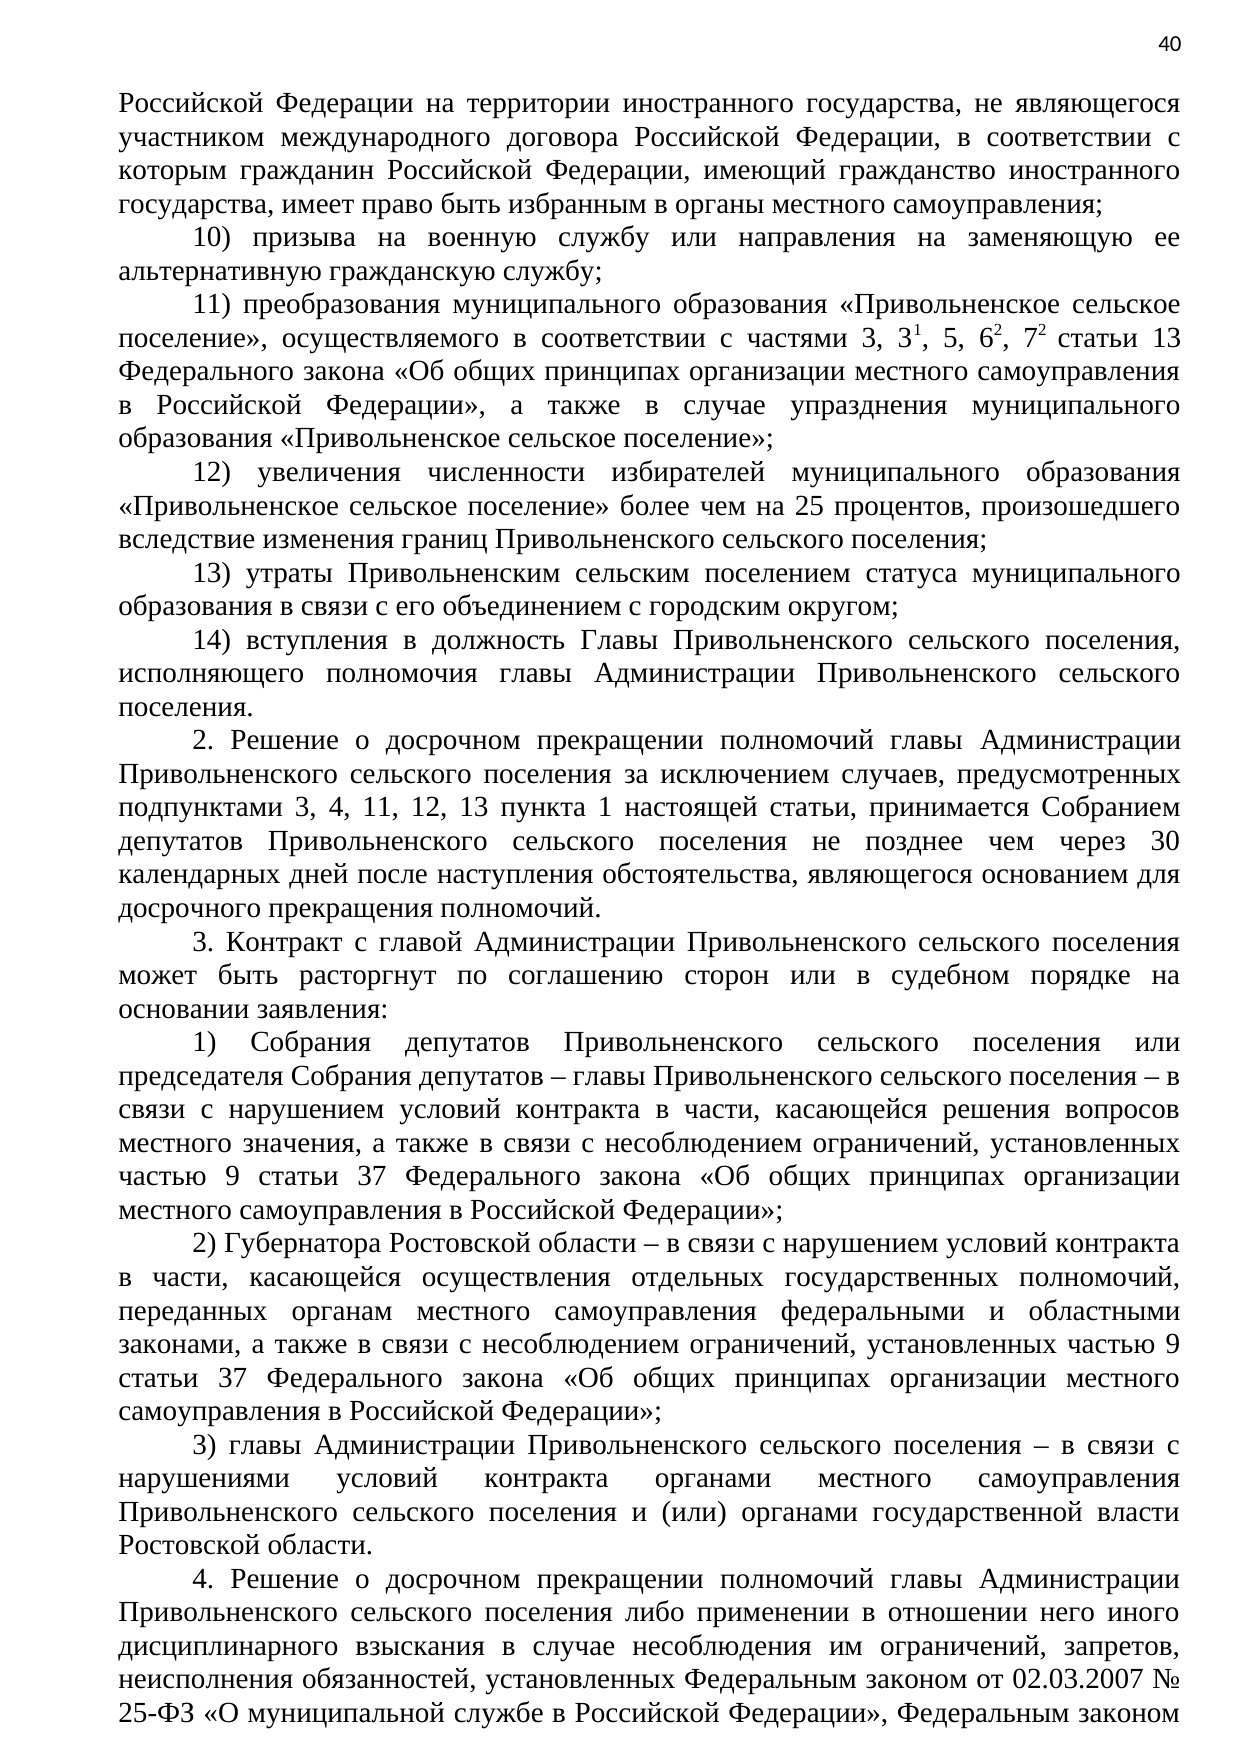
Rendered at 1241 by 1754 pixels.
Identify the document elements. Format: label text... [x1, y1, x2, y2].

text 14) вступления в должность Главы Привольненского сельского поселения, исполняющего полномочия главы Администрации Привольненского сельского поселения. [118, 622, 1181, 722]
text 11) преобразования муниципального образования «Привольненское сельское поселение», осуществляемого в соответствии с частями 3, 31, 5, 62, 72 статьи 13 Федерального закона «Об общих принципах организации местного самоуправления в Российской Федерации», а также в случае упразднения муниципального образования «Привольненское сельское поселение»; [118, 286, 1181, 454]
text 13) утраты Привольненским сельским поселением статуса муниципального образования в связи с его объединением с городским округом; [118, 555, 1181, 622]
text 2) Губернатора Ростовской области – в связи с нарушением условий контракта в части, касающейся осуществления отдельных государственных полномочий, переданных органам местного самоуправления федеральными и областными законами, а также в связи с несоблюдением ограничений, установленных частью 9 статьи 37 Федерального закона «Об общих принципах организации местного самоуправления в Российской Федерации»; [118, 1226, 1181, 1427]
text 3) главы Администрации Привольненского сельского поселения – в связи с нарушениями условий контракта органами местного самоуправления Привольненского сельского поселения и (или) органами государственной власти Ростовской области. [118, 1427, 1181, 1561]
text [118, 1561, 1181, 1729]
text 10) призыва на военную службу или направления на заменяющую ее альтернативную гражданскую службу; [118, 219, 1181, 286]
text 12) увеличения численности избирателей муниципального образования «Привольненское сельское поселение» более чем на 25 процентов, произошедшего вследствие изменения границ Привольненского сельского поселения; [118, 454, 1181, 555]
text 2. Решение о досрочном прекращении полномочий главы Администрации Привольненского сельского поселения за исключением случаев, предусмотренных подпунктами 3, 4, 11, 12, 13 пункта 1 настоящей статьи, принимается Собранием депутатов Привольненского сельского поселения не позднее чем через 30 календарных дней после наступления обстоятельства, являющегося основанием для досрочного прекращения полномочий. [118, 722, 1181, 924]
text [118, 85, 1181, 219]
text 1) Собрания депутатов Привольненского сельского поселения или председателя Собрания депутатов – главы Привольненского сельского поселения – в связи с нарушением условий контракта в части, касающейся решения вопросов местного значения, а также в связи с несоблюдением ограничений, установленных частью 9 статьи 37 Федерального закона «Об общих принципах организации местного самоуправления в Российской Федерации»; [118, 1024, 1181, 1226]
text 3. Контракт с главой Администрации Привольненского сельского поселения может быть расторгнут по соглашению сторон или в судебном порядке на основании заявления: [118, 924, 1181, 1024]
